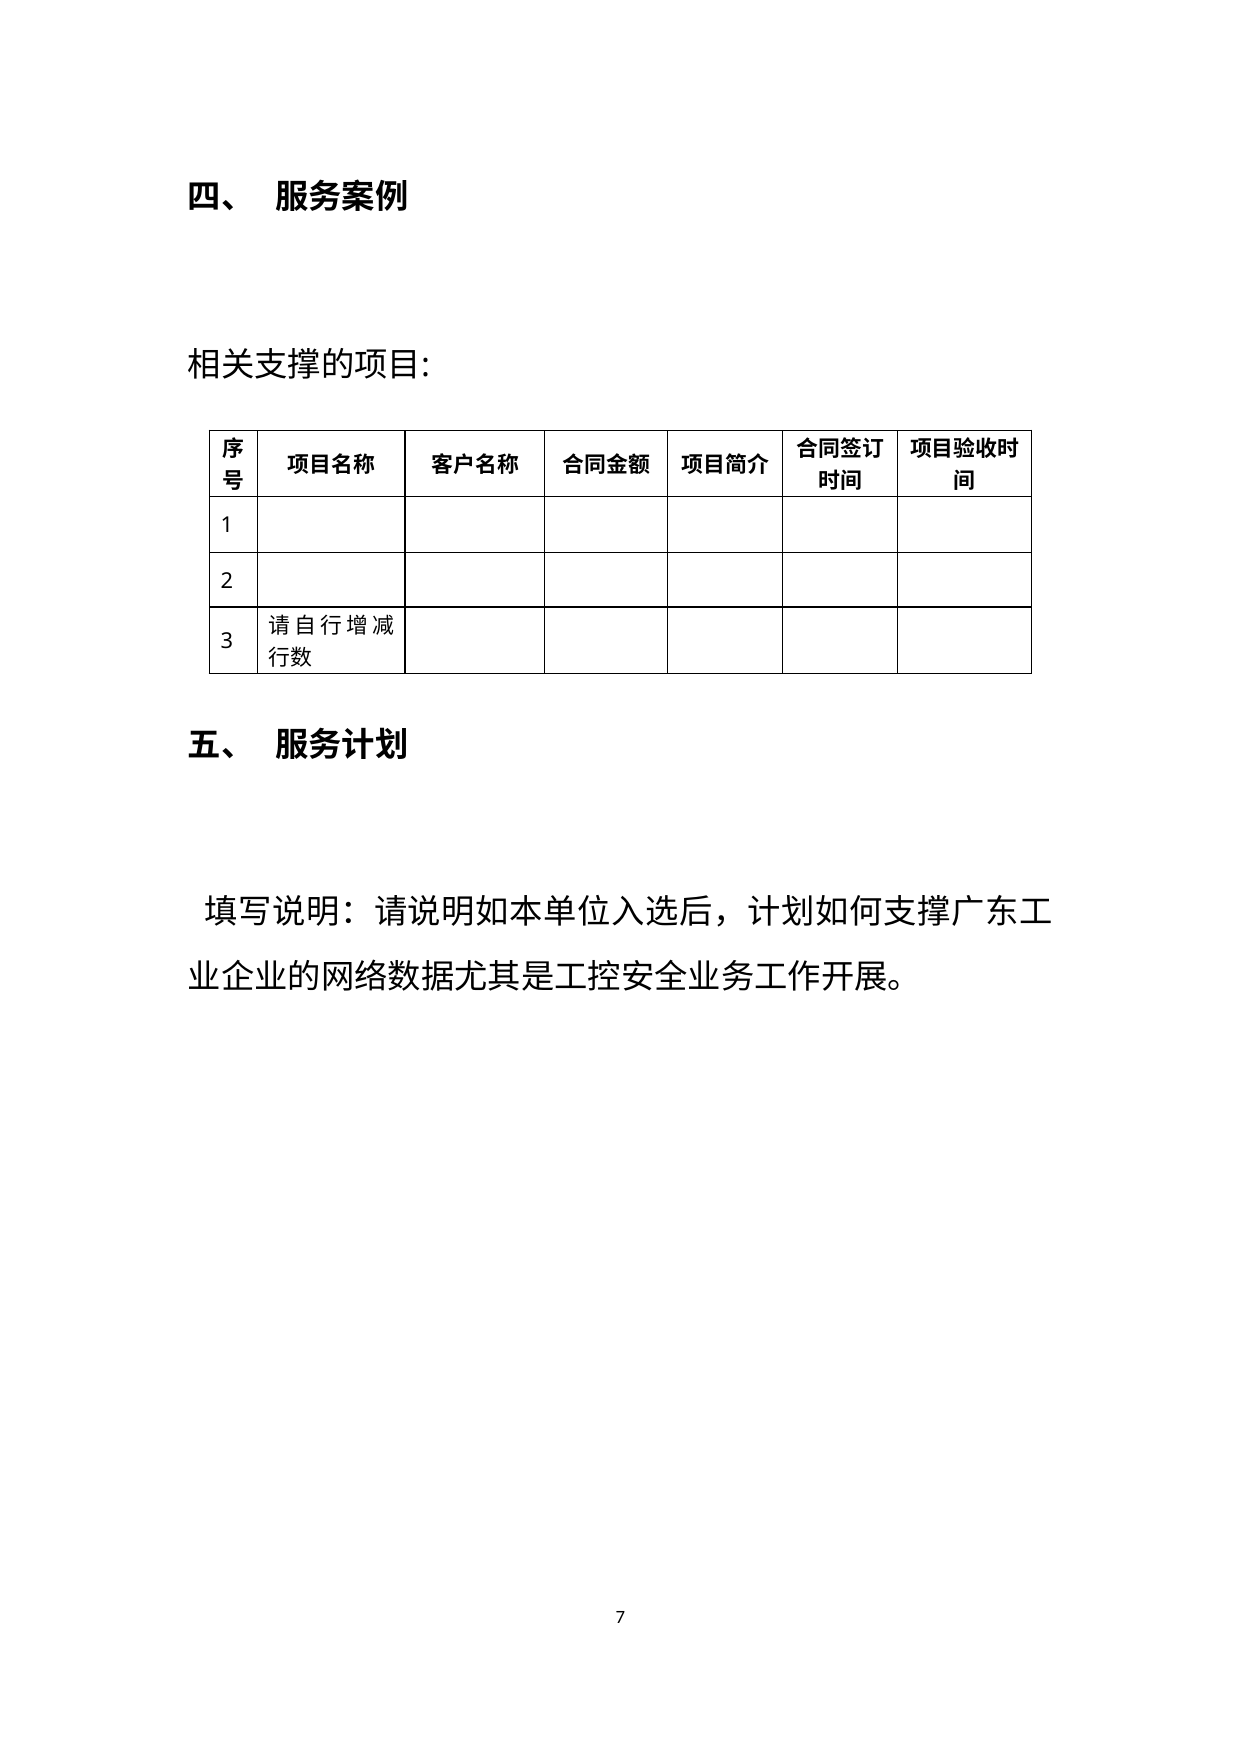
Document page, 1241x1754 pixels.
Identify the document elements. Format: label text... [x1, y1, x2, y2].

subtitle 服务案例 [187, 162, 1053, 227]
table_cell [668, 497, 782, 552]
table_header 客户名称 [406, 431, 544, 496]
table_cell [898, 497, 1031, 552]
table_cell [258, 497, 404, 552]
table_cell [406, 497, 544, 552]
table_cell [210, 553, 257, 606]
subtitle 服务计划 [187, 709, 1053, 774]
table_header 合同金额 [545, 431, 667, 496]
table_cell [406, 553, 544, 606]
table_cell [898, 608, 1031, 672]
table_cell [210, 608, 257, 672]
table_cell [898, 553, 1031, 606]
table_cell [783, 608, 897, 672]
table_cell [545, 553, 667, 606]
text 填写说明：请说明如本单位入选后，计划如何支撑广东工业企业的网络数据尤其是工控安全业务工作开展。 [187, 876, 1053, 1006]
subtitle 相关支撑的项目: [187, 329, 1053, 394]
table_header 合同签订时间 [783, 431, 897, 496]
table_header 项目简介 [668, 431, 782, 496]
table_header 项目验收时间 [898, 431, 1031, 496]
table_cell [210, 497, 257, 552]
table_cell [783, 497, 897, 552]
table_header 序号 [210, 431, 257, 496]
table_header 项目名称 [258, 431, 404, 496]
table_cell [545, 608, 667, 672]
table_cell [783, 553, 897, 606]
table_cell [406, 608, 544, 672]
table_cell [545, 497, 667, 552]
table_cell [668, 608, 782, 672]
table_cell [258, 553, 404, 606]
table_cell 请自行增减行数 [258, 608, 404, 672]
table_cell [668, 553, 782, 606]
